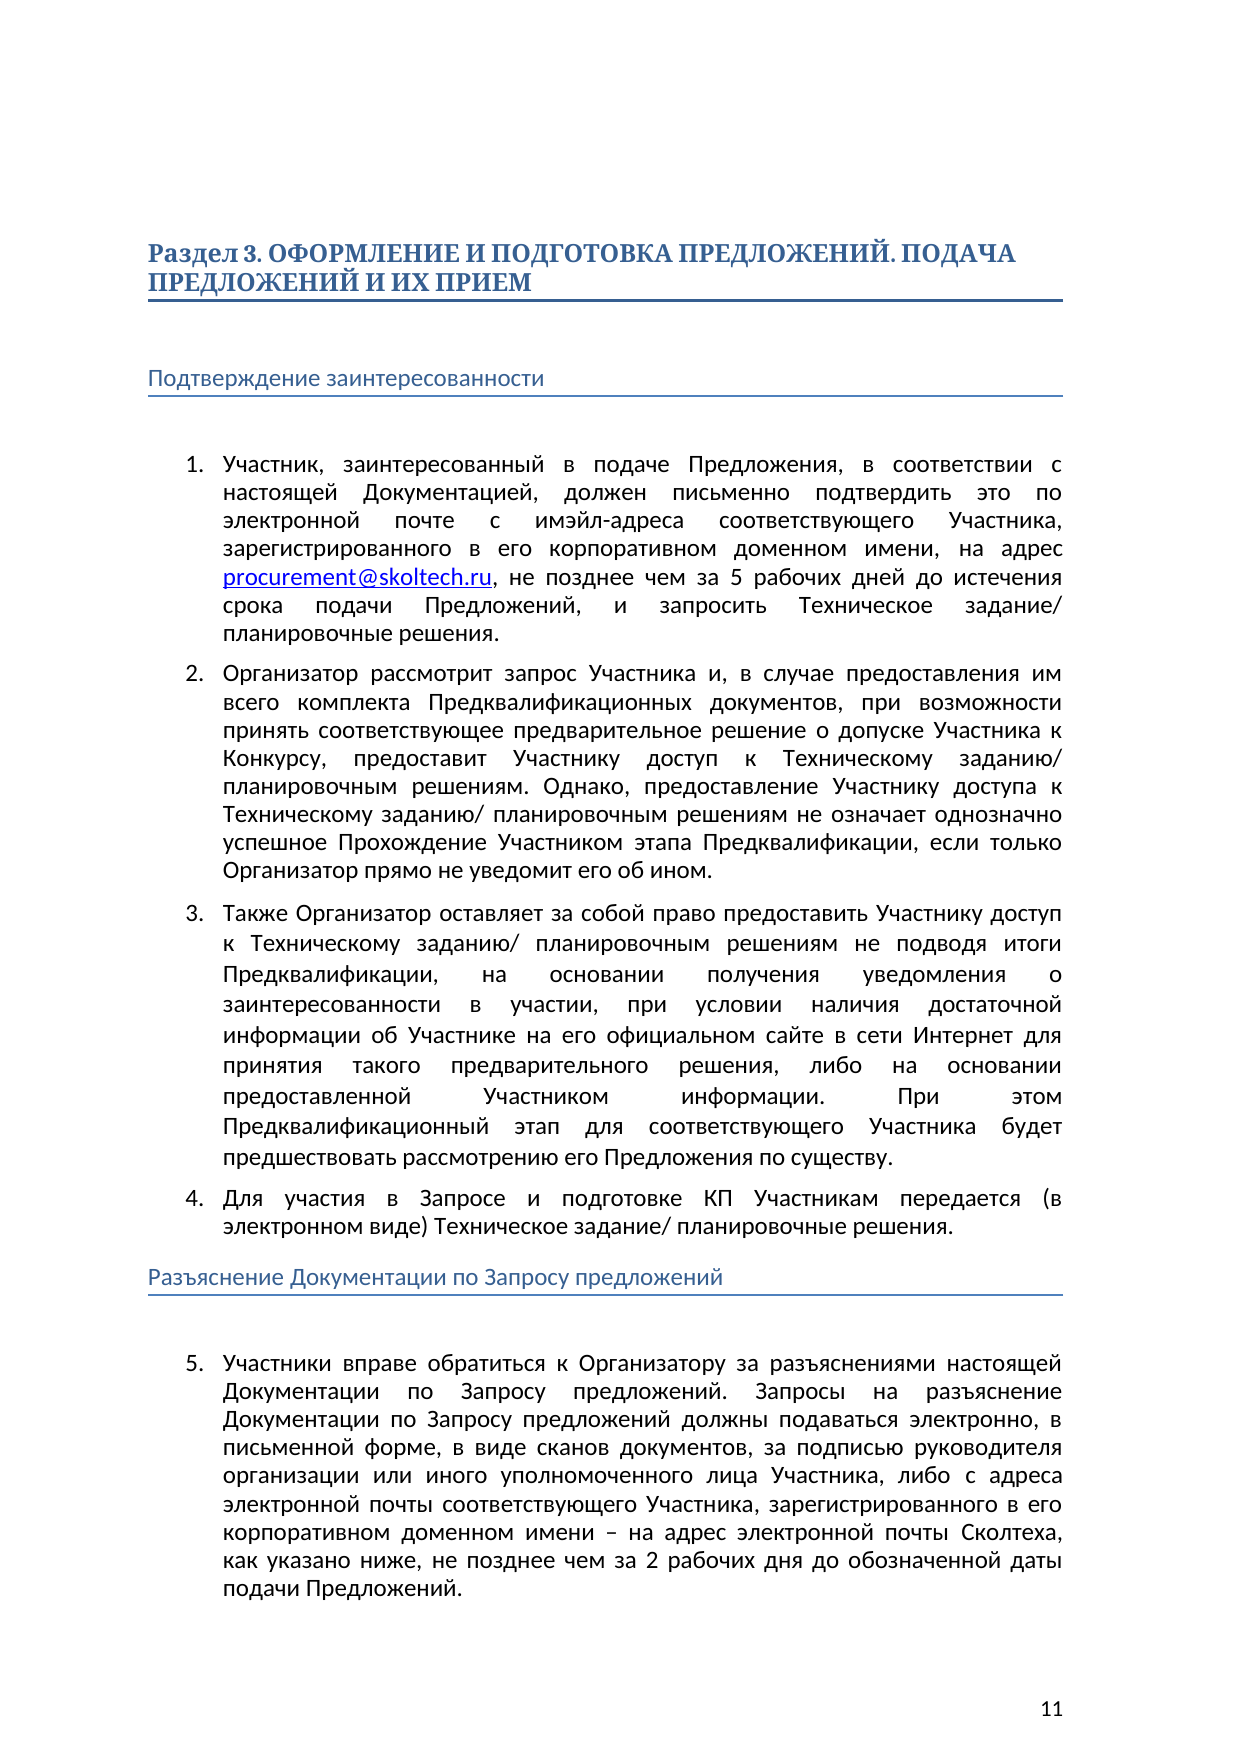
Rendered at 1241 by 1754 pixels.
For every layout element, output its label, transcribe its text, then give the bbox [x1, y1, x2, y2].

list Также Организатор оставляет за собой право предоставить Участнику доступ к Техническому заданию/ планировочным решениям не подводя итоги Предквалификации, на основании получения уведомления о заинтересованности в участии, при условии наличия достаточной информации об Участнике на его официальном сайте в сети Интернет для принятия такого предварительного решения, либо на основании предоставленной Участником информации. При этом Предквалификационный этап для соответствующего Участника будет предшествовать рассмотрению его Предложения по существу. [185, 897, 1063, 1171]
list Организатор рассмотрит запрос Участника и, в случае предоставления им всего комплекта Предквалификационных документов, при возможности принять соответствующее предварительное решение о допуске Участника к Конкурсу, предоставит Участнику доступ к Техническому заданию/ планировочным решениям. Однако, предоставление Участнику доступа к Техническому заданию/ планировочным решениям не означает однозначно успешное Прохождение Участником этапа Предквалификации, если только Организатор прямо не уведомит его об ином. [185, 659, 1063, 884]
subtitle Подтверждение заинтересованности [148, 362, 1063, 395]
subtitle Раздел 3. ОФОРМЛЕНИЕ И ПОДГОТОВКА ПРЕДЛОЖЕНИЙ. ПОДАЧА ПРЕДЛОЖЕНИЙ И ИХ ПРИЕМ [148, 240, 1063, 299]
subtitle Разъяснение Документации по Запросу предложений [148, 1261, 1063, 1294]
list Участник, заинтересованный в подаче Предложения, в соответствии с настоящей Документацией, должен письменно подтвердить это по электронной почте c имэйл-адреса соответствующего Участника, зарегистрированного в его корпоративном доменном имени, на адрес procurement@skoltech.ru, не позднее чем за 5 рабочих дней до истечения срока подачи Предложений, и запросить Техническое задание/ планировочные решения. [185, 450, 1063, 647]
list Для участия в Запросе и подготовке КП Участникам передается (в электронном виде) Техническое задание/ планировочные решения. [185, 1184, 1063, 1240]
list Участники вправе обратиться к Организатору за разъяснениями настоящей Документации по Запросу предложений. Запросы на разъяснение Документации по Запросу предложений должны подаваться электронно, в письменной форме, в виде сканов документов, за подписью руководителя организации или иного уполномоченного лица Участника, либо c адреса электронной почты соответствующего Участника, зарегистрированного в его корпоративном доменном имени – на адрес электронной почты Сколтеха, как указано ниже, не позднее чем за 2 рабочих дня до обозначенной даты подачи Предложений. [185, 1349, 1063, 1602]
